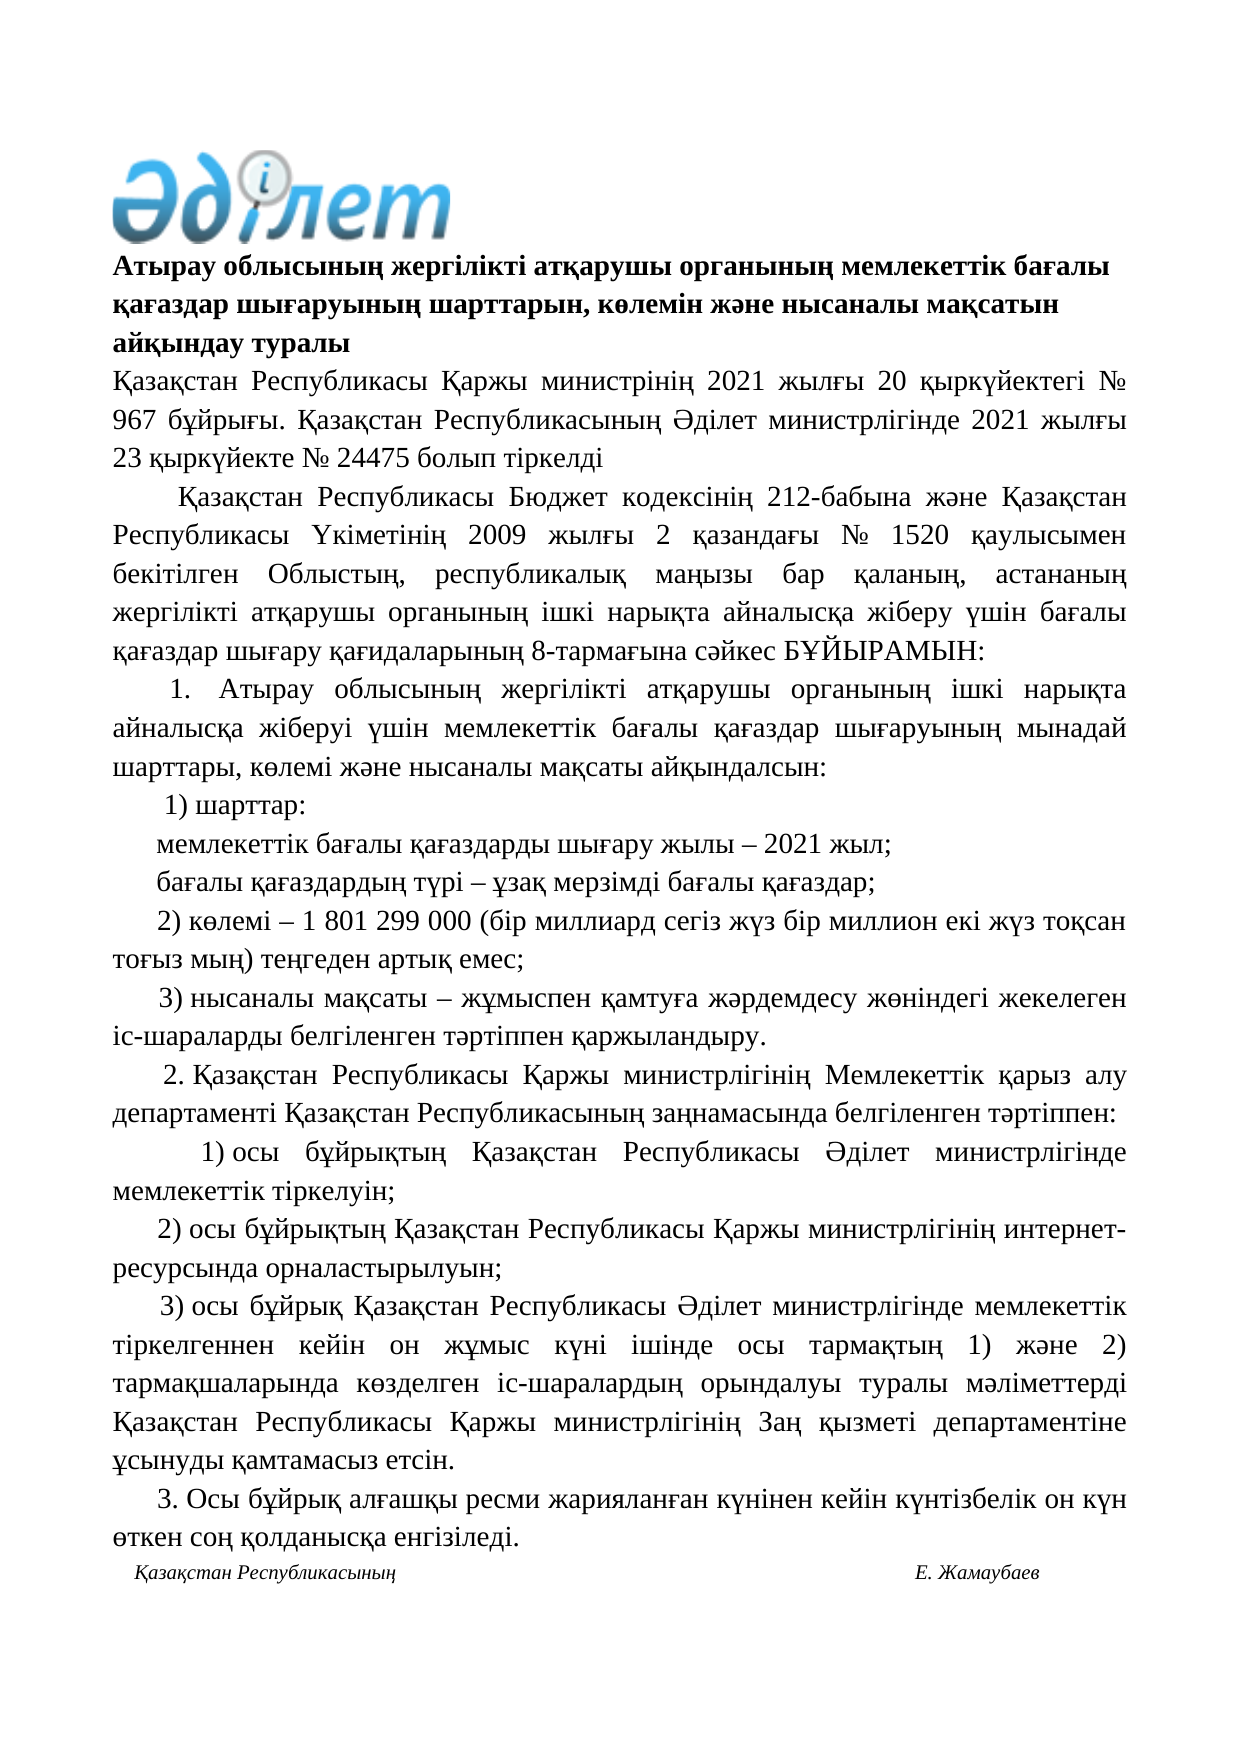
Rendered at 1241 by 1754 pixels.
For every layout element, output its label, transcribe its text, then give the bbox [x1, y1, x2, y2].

table_header Е. Жамаубаев [913, 1558, 1240, 1589]
text 1. Атырау облысының жергілікті атқарушы органының ішкі нарықта айналысқа жіберуі үшін мемлекеттік бағалы қағаздар шығаруының мынадай шарттары, көлемі және нысаналы мақсаты айқындалсын: [112, 672, 1128, 782]
text мемлекеттік бағалы қағаздарды шығару жылы – 2021 жыл; [112, 826, 1128, 859]
text 3) нысаналы мақсаты – жұмыспен қамтуға жәрдемдесу жөніндегі жекелеген іс-шараларды белгіленген тәртіппен қаржыландыру. [112, 980, 1128, 1052]
text 2) осы бұйрықтың Қазақстан Республикасы Қаржы министрлігінің интернет-ресурсында орналастырылуын; [112, 1211, 1128, 1283]
text Қазақстан Республикасы Қаржы министрінің 2021 жылғы 20 қыркүйектегі № 967 бұйрығы. Қазақстан Республикасының Әділет министрлігінде 2021 жылғы 23 қыркүйекте № 24475 болып тіркелді [112, 363, 1128, 474]
text 3. Осы бұйрық алғашқы ресми жарияланған күнінен кейін күнтізбелік он күн өткен соң қолданысқа енгізіледі. [112, 1481, 1128, 1553]
text 2) көлемі – 1 801 299 000 (бір миллиард сегіз жүз бір миллион екі жүз тоқсан тоғыз мың) теңгеден артық емес; [112, 903, 1128, 975]
picture [112, 150, 451, 244]
text 2. Қазақстан Республикасы Қаржы министрлігінің Мемлекеттік қарыз алу департаменті Қазақстан Республикасының заңнамасында белгіленген тәртіппен: [112, 1057, 1128, 1129]
text бағалы қағаздардың түрі – ұзақ мерзімді бағалы қағаздар; [112, 864, 1128, 898]
text Қазақстан Республикасы Бюджет кодексінің 212-бабына және Қазақстан Республикасы Үкіметінің 2009 жылғы 2 қазандағы № 1520 қаулысымен бекітілген Облыстың, республикалық маңызы бар қаланың, астананың жергілікті атқарушы органының ішкі нарықта айналысқа жіберу үшін бағалы қағаздар шығару қағидаларының 8-тармағына сәйкес БҰЙЫРАМЫН: [112, 479, 1128, 667]
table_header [101, 1558, 913, 1589]
text 1) шарттар: [112, 787, 1128, 821]
text 1) осы бұйрықтың Қазақстан Республикасы Әділет министрлігінде мемлекеттік тіркелуін; [112, 1134, 1128, 1206]
text 3) осы бұйрық Қазақстан Республикасы Әділет министрлігінде мемлекеттік тіркелгеннен кейін он жұмыс күні ішінде осы тармақтың 1) және 2) тармақшаларында көзделген іс-шаралардың орындалуы туралы мәліметтерді Қазақстан Республикасы Қаржы министрлігінің Заң қызметі департаментіне ұсынуды қамтамасыз етсін. [112, 1288, 1128, 1476]
text Атырау облысының жергілікті атқарушы органының мемлекеттік бағалы қағаздар шығаруының шарттарын, көлемін және нысаналы мақсатын айқындау туралы [112, 248, 1128, 358]
